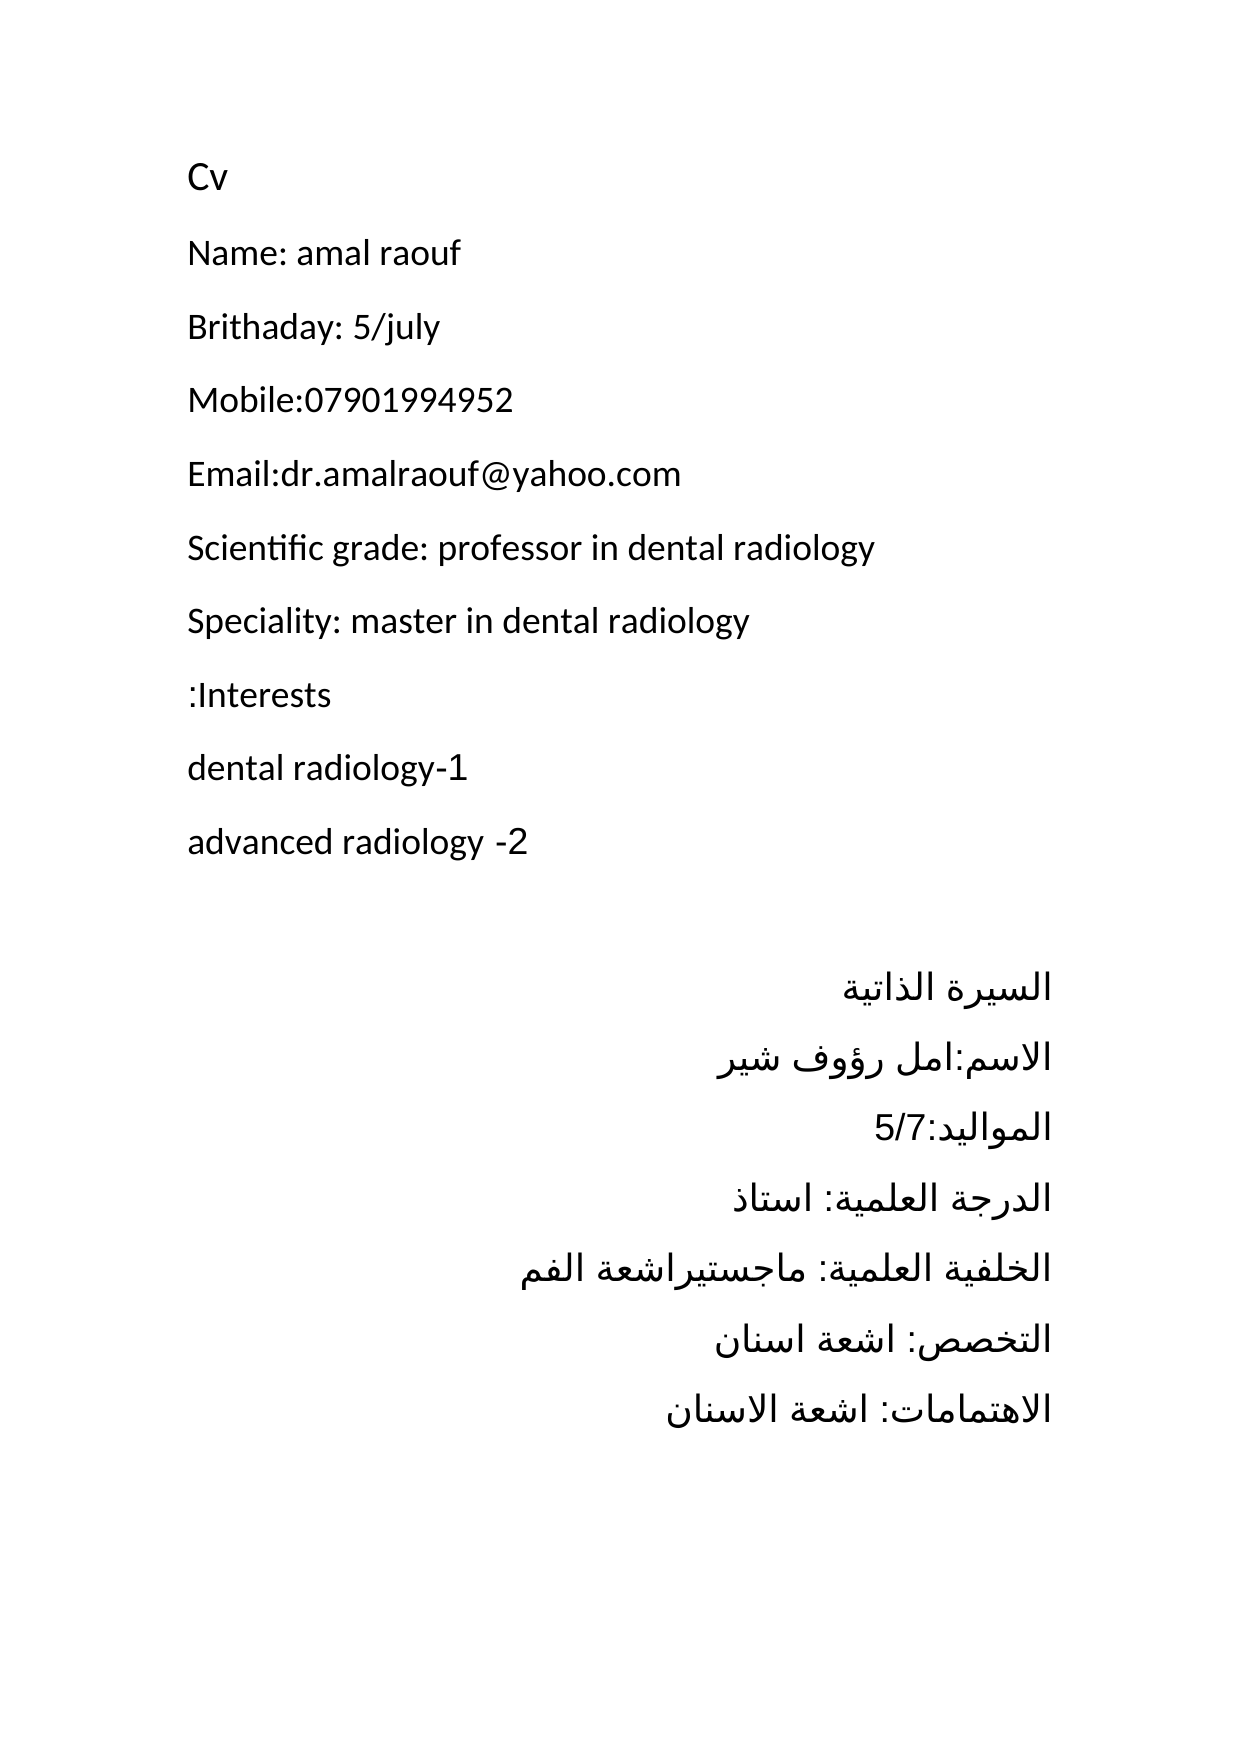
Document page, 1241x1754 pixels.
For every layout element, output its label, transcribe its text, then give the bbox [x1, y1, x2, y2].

text Interests: [187, 671, 1053, 716]
text Brithaday: 5/july [187, 303, 1053, 349]
text الدرجة العلمية: استاذ [187, 1176, 1053, 1219]
text Cv [187, 150, 1053, 201]
text Name: amal raouf [187, 229, 1053, 275]
text 1-dental radiology [187, 744, 1053, 790]
text السيرة الذاتية [187, 965, 1053, 1008]
text الخلفية العلمية: ماجستيراشعة الفم [187, 1246, 1053, 1289]
text 2- advanced radiology [187, 818, 1053, 863]
text التخصص: اشعة اسنان [187, 1317, 1053, 1360]
text Mobile:07901994952 [187, 376, 1053, 422]
text Email:dr.amalraouf@yahoo.com [187, 450, 1053, 496]
text الاهتمامات: اشعة الاسنان [187, 1387, 1053, 1430]
text Speciality: master in dental radiology [187, 597, 1053, 643]
text الاسم:امل رؤوف شير [187, 1035, 1053, 1078]
text Scientific grade: professor in dental radiology [187, 523, 1053, 569]
text المواليد:5/7 [187, 1106, 1053, 1149]
